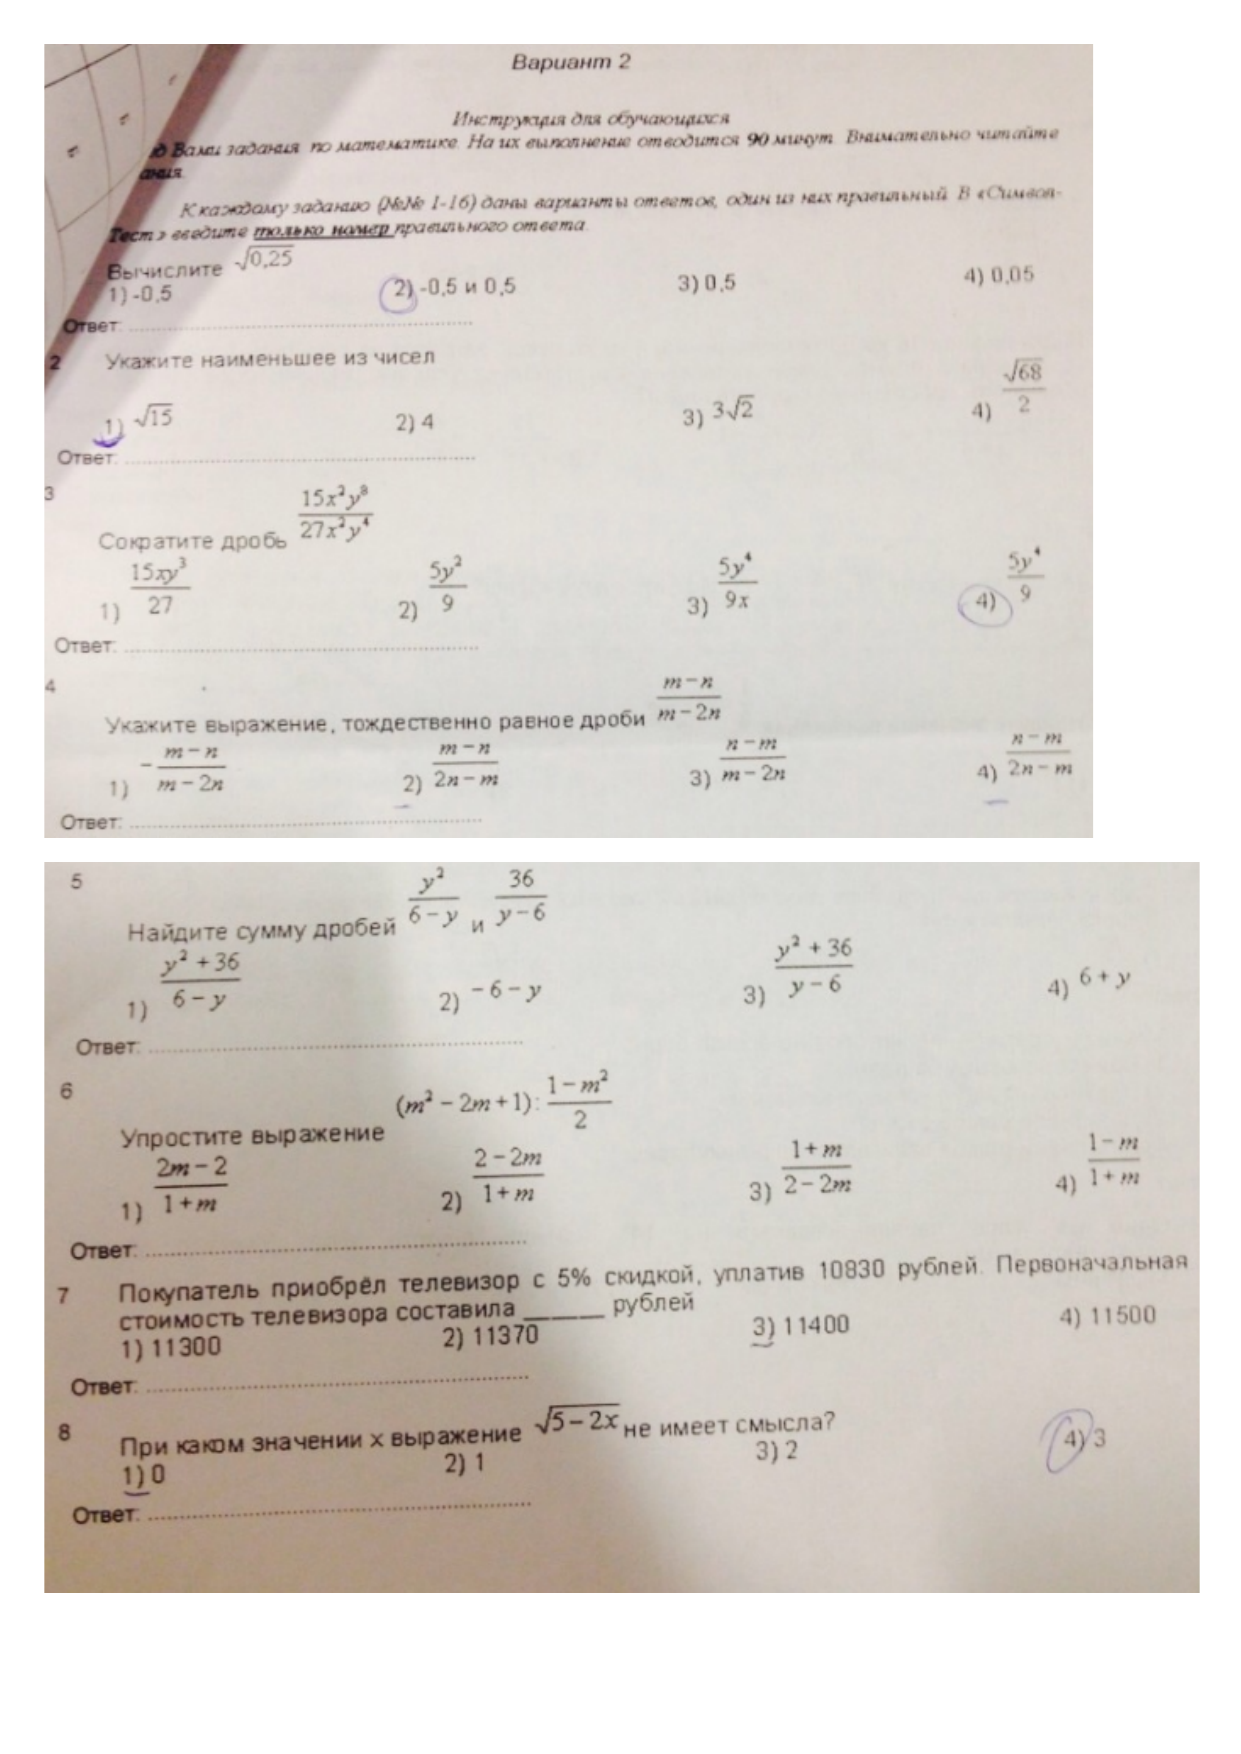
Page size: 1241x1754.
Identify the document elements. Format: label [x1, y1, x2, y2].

picture [44, 44, 1094, 838]
picture [44, 862, 1200, 1593]
